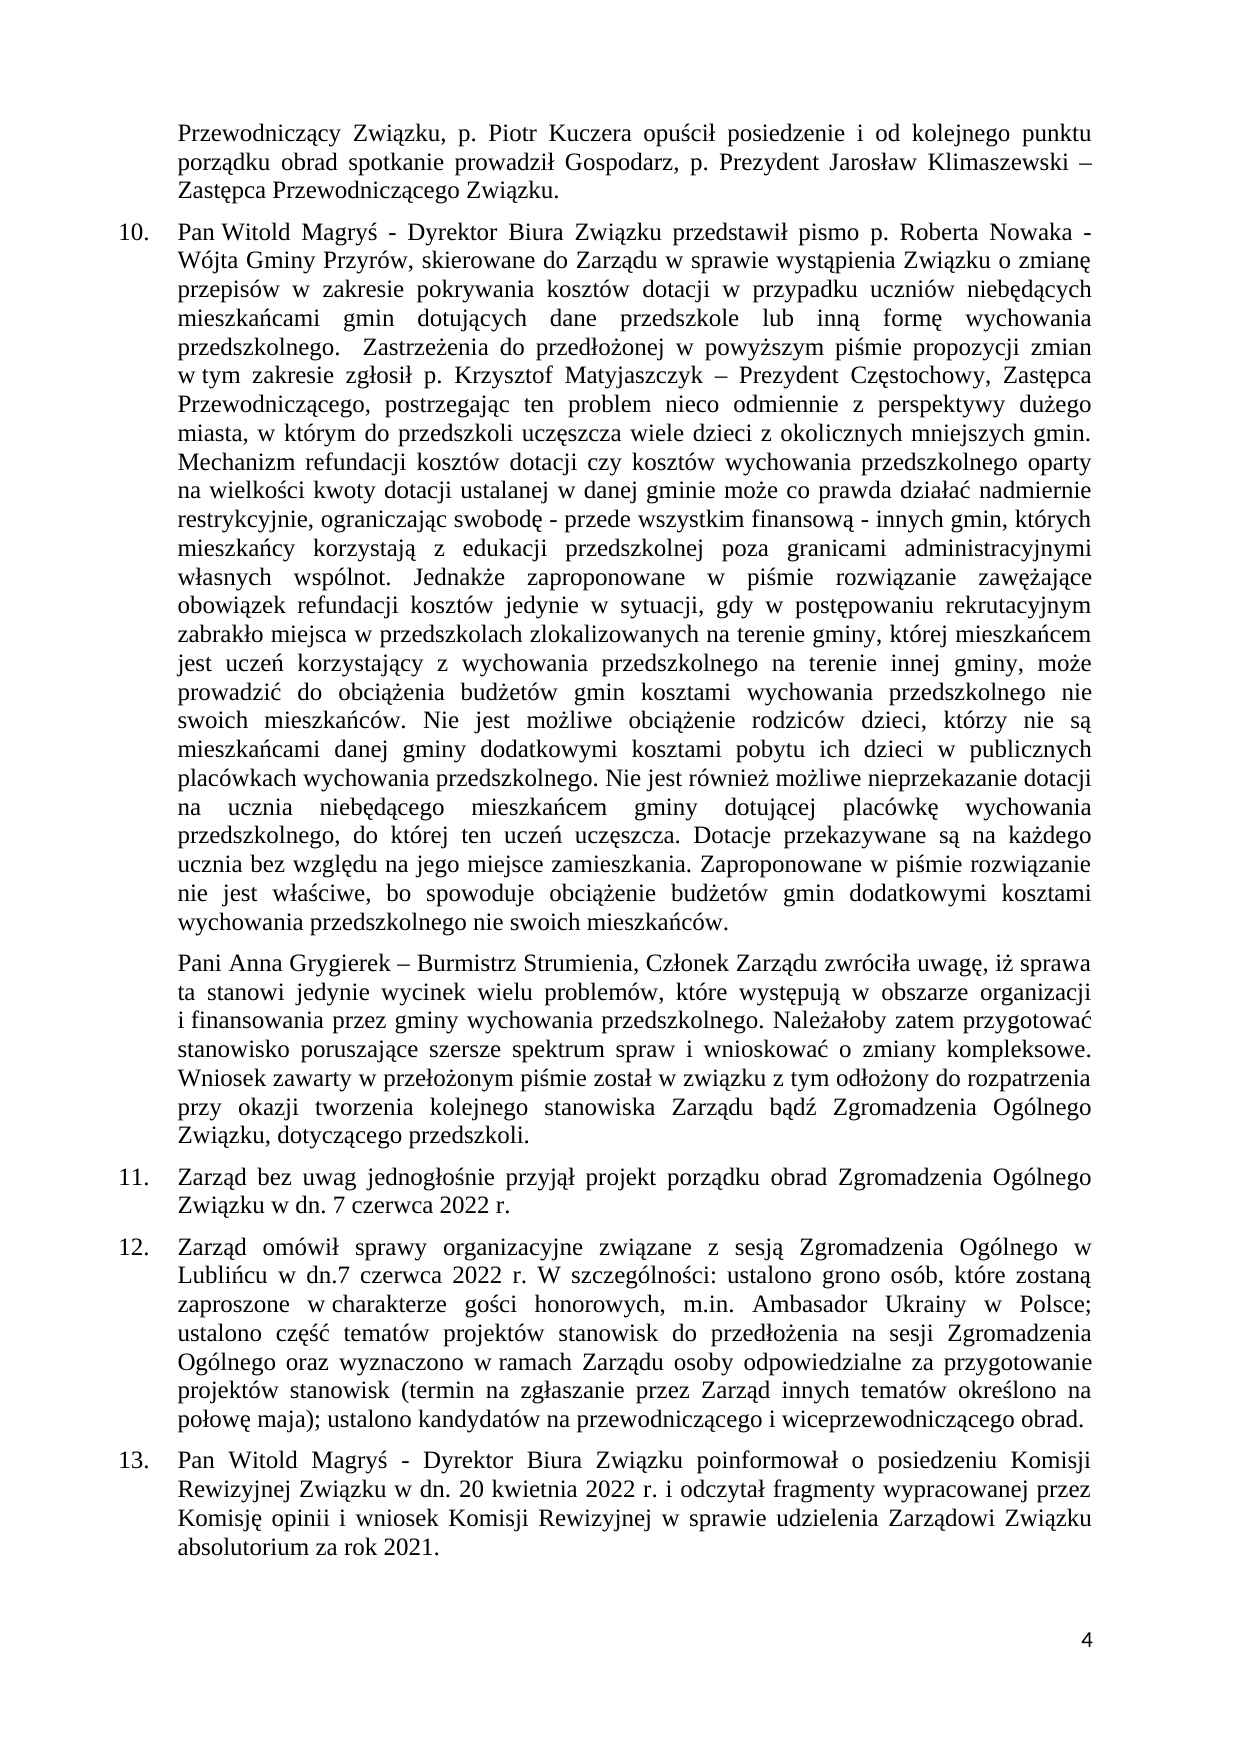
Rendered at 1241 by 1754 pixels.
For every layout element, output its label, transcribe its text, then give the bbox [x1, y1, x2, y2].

list Zarząd bez uwag jednogłośnie przyjął projekt porządku obrad Zgromadzenia Ogólnego Związku w dn. 7 czerwca 2022 r. [118, 1162, 1092, 1219]
text Pani Anna Grygierek – Burmistrz Strumienia, Członek Zarządu zwróciła uwagę, iż sprawa ta stanowi jedynie wycinek wielu problemów, które występują w obszarze organizacji i finansowania przez gminy wychowania przedszkolnego. Należałoby zatem przygotować stanowisko poruszające szersze spektrum spraw i wnioskować o zmiany kompleksowe. Wniosek zawarty w przełożonym piśmie został w związku z tym odłożony do rozpatrzenia przy okazji tworzenia kolejnego stanowiska Zarządu bądź Zgromadzenia Ogólnego Związku, dotyczącego przedszkoli. [177, 948, 1092, 1149]
text Przewodniczący Związku, p. Piotr Kuczera opuścił posiedzenie i od kolejnego punktu porządku obrad spotkanie prowadził Gospodarz, p. Prezydent Jarosław Klimaszewski – Zastępca Przewodniczącego Związku. [177, 118, 1092, 204]
list Zarząd omówił sprawy organizacyjne związane z sesją Zgromadzenia Ogólnego w Lublińcu w dn.7 czerwca 2022 r. W szczególności: ustalono grono osób, które zostaną zaproszone w charakterze gości honorowych, m.in. Ambasador Ukrainy w Polsce; ustalono część tematów projektów stanowisk do przedłożenia na sesji Zgromadzenia Ogólnego oraz wyznaczono w ramach Zarządu osoby odpowiedzialne za przygotowanie projektów stanowisk (termin na zgłaszanie przez Zarząd innych tematów określono na połowę maja); ustalono kandydatów na przewodniczącego i wiceprzewodniczącego obrad. [118, 1232, 1092, 1433]
list Pan Witold Magryś - Dyrektor Biura Związku przedstawił pismo p. Roberta Nowaka - Wójta Gminy Przyrów, skierowane do Zarządu w sprawie wystąpienia Związku o zmianę przepisów w zakresie pokrywania kosztów dotacji w przypadku uczniów niebędących mieszkańcami gmin dotujących dane przedszkole lub inną formę wychowania przedszkolnego. Zastrzeżenia do przedłożonej w powyższym piśmie propozycji zmian w tym zakresie zgłosił p. Krzysztof Matyjaszczyk – Prezydent Częstochowy, Zastępca Przewodniczącego, postrzegając ten problem nieco odmiennie z perspektywy dużego miasta, w którym do przedszkoli uczęszcza wiele dzieci z okolicznych mniejszych gmin. Mechanizm refundacji kosztów dotacji czy kosztów wychowania przedszkolnego oparty na wielkości kwoty dotacji ustalanej w danej gminie może co prawda działać nadmiernie restrykcyjnie, ograniczając swobodę - przede wszystkim finansową - innych gmin, których mieszkańcy korzystają z edukacji przedszkolnej poza granicami administracyjnymi własnych wspólnot. Jednakże zaproponowane w piśmie rozwiązanie zawężające obowiązek refundacji kosztów jedynie w sytuacji, gdy w postępowaniu rekrutacyjnym zabrakło miejsca w przedszkolach zlokalizowanych na terenie gminy, której mieszkańcem jest uczeń korzystający z wychowania przedszkolnego na terenie innej gminy, może prowadzić do obciążenia budżetów gmin kosztami wychowania przedszkolnego nie swoich mieszkańców. Nie jest możliwe obciążenie rodziców dzieci, którzy nie są mieszkańcami danej gminy dodatkowymi kosztami pobytu ich dzieci w publicznych placówkach wychowania przedszkolnego. Nie jest również możliwe nieprzekazanie dotacji na ucznia niebędącego mieszkańcem gminy dotującej placówkę wychowania przedszkolnego, do której ten uczeń uczęszcza. Dotacje przekazywane są na każdego ucznia bez względu na jego miejsce zamieszkania. Zaproponowane w piśmie rozwiązanie nie jest właściwe, bo spowoduje obciążenie budżetów gmin dodatkowymi kosztami wychowania przedszkolnego nie swoich mieszkańców. [118, 217, 1092, 936]
list Pan Witold Magryś - Dyrektor Biura Związku poinformował o posiedzeniu Komisji Rewizyjnej Związku w dn. 20 kwietnia 2022 r. i odczytał fragmenty wypracowanej przez Komisję opinii i wniosek Komisji Rewizyjnej w sprawie udzielenia Zarządowi Związku absolutorium za rok 2021. [118, 1446, 1092, 1561]
